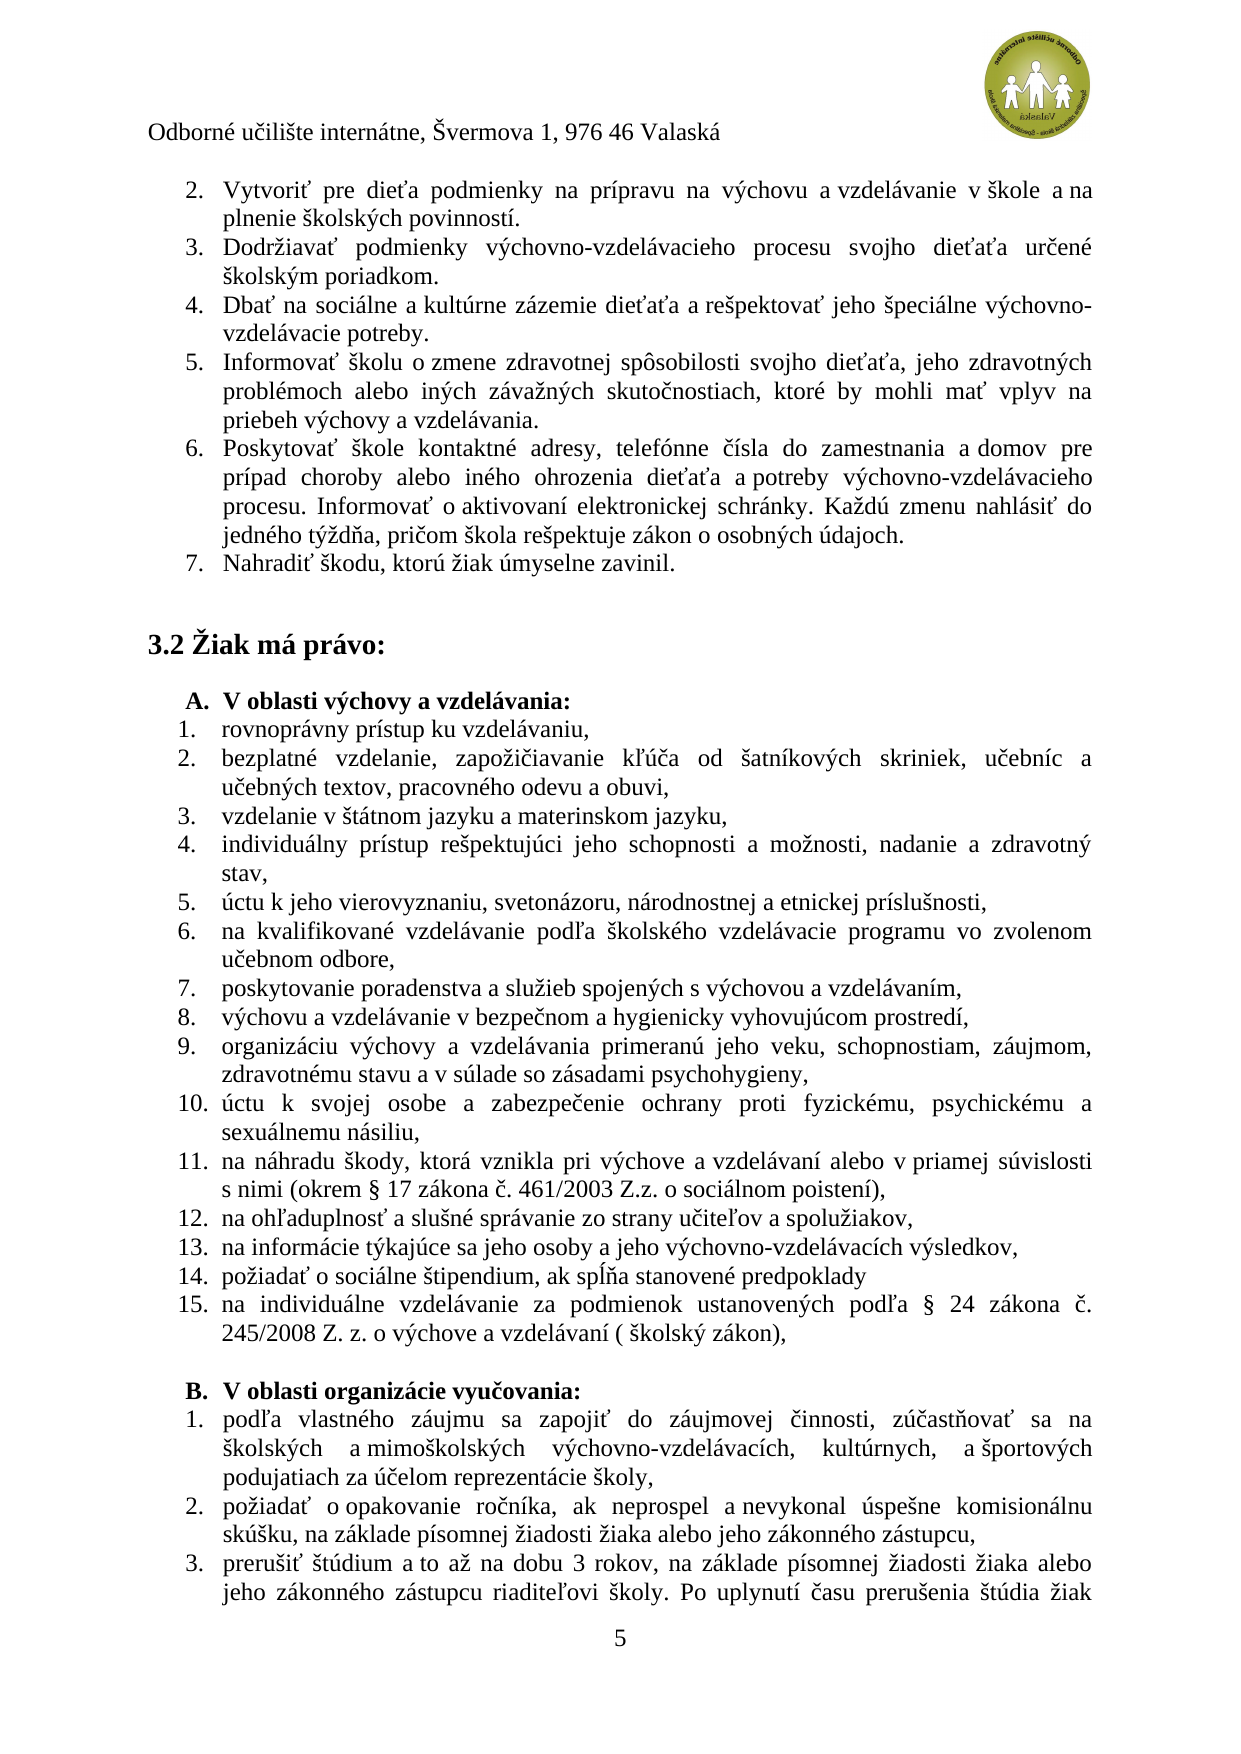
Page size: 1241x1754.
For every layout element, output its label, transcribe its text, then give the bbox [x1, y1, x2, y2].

list na ohľaduplnosť a slušné správanie zo strany učiteľov a spolužiakov, [177, 1203, 1093, 1232]
list výchovu a vzdelávanie v bezpečnom a hygienicky vyhovujúcom prostredí, [177, 1002, 1093, 1031]
list rovnoprávny prístup ku vzdelávaniu, [177, 714, 1093, 743]
list požiadať o opakovanie ročníka, ak neprospel a nevykonal úspešne komisionálnu skúšku, na základe písomnej žiadosti žiaka alebo jeho zákonného zástupcu, [185, 1491, 1093, 1548]
list požiadať o sociálne štipendium, ak spĺňa stanovené predpoklady [177, 1261, 1093, 1289]
list na kvalifikované vzdelávanie podľa školského vzdelávacie programu vo zvolenom učebnom odbore, [177, 916, 1093, 973]
list V oblasti organizácie vyučovania: [185, 1376, 1093, 1404]
list Vytvoriť pre dieťa podmienky na prípravu na výchovu a vzdelávanie v škole a na plnenie školských povinností. [185, 175, 1093, 232]
list Poskytovať škole kontaktné adresy, telefónne čísla do zamestnania a domov pre prípad choroby alebo iného ohrozenia dieťaťa a potreby výchovno-vzdelávacieho procesu. Informovať o aktivovaní elektronickej schránky. Každú zmenu nahlásiť do jedného týždňa, pričom škola rešpektuje zákon o osobných údajoch. [185, 433, 1093, 548]
picture [981, 29, 1093, 141]
list poskytovanie poradenstva a služieb spojených s výchovou a vzdelávaním, [177, 973, 1093, 1002]
list úctu k jeho vierovyznaniu, svetonázoru, národnostnej a etnickej príslušnosti, [177, 887, 1093, 916]
list individuálny prístup rešpektujúci jeho schopnosti a možnosti, nadanie a zdravotný stav, [177, 829, 1093, 887]
list Informovať školu o zmene zdravotnej spôsobilosti svojho dieťaťa, jeho zdravotných problémoch alebo iných závažných skutočnostiach, ktoré by mohli mať vplyv na priebeh výchovy a vzdelávania. [185, 347, 1093, 433]
list na individuálne vzdelávanie za podmienok ustanovených podľa § 24 zákona č. 245/2008 Z. z. o výchove a vzdelávaní ( školský zákon), [177, 1289, 1093, 1347]
list Nahradiť škodu, ktorú žiak úmyselne zavinil. [185, 548, 1093, 577]
list Dbať na sociálne a kultúrne zázemie dieťaťa a rešpektovať jeho špeciálne výchovno-vzdelávacie potreby. [185, 290, 1093, 347]
list na náhradu škody, ktorá vznikla pri výchove a vzdelávaní alebo v priamej súvislosti s nimi (okrem § 17 zákona č. 461/2003 Z.z. o sociálnom poistení), [177, 1146, 1093, 1203]
subtitle 3.2 Žiak má právo: [148, 627, 1093, 661]
list úctu k svojej osobe a zabezpečenie ochrany proti fyzickému, psychickému a sexuálnemu násiliu, [177, 1088, 1093, 1146]
list vzdelanie v štátnom jazyku a materinskom jazyku, [177, 801, 1093, 829]
list Dodržiavať podmienky výchovno-vzdelávacieho procesu svojho dieťaťa určené školským poriadkom. [185, 232, 1093, 290]
list podľa vlastného záujmu sa zapojiť do záujmovej činnosti, zúčastňovať sa na školských a mimoškolských výchovno-vzdelávacích, kultúrnych, a športových podujatiach za účelom reprezentácie školy, [185, 1404, 1093, 1491]
list V oblasti výchovy a vzdelávania: [185, 686, 1093, 714]
list organizáciu výchovy a vzdelávania primeranú jeho veku, schopnostiam, záujmom, zdravotnému stavu a v súlade so zásadami psychohygieny, [177, 1031, 1093, 1088]
list bezplatné vzdelanie, zapožičiavanie kľúča od šatníkových skriniek, učebníc a učebných textov, pracovného odevu a obuvi, [177, 743, 1093, 801]
list na informácie týkajúce sa jeho osoby a jeho výchovno-vzdelávacích výsledkov, [177, 1232, 1093, 1261]
